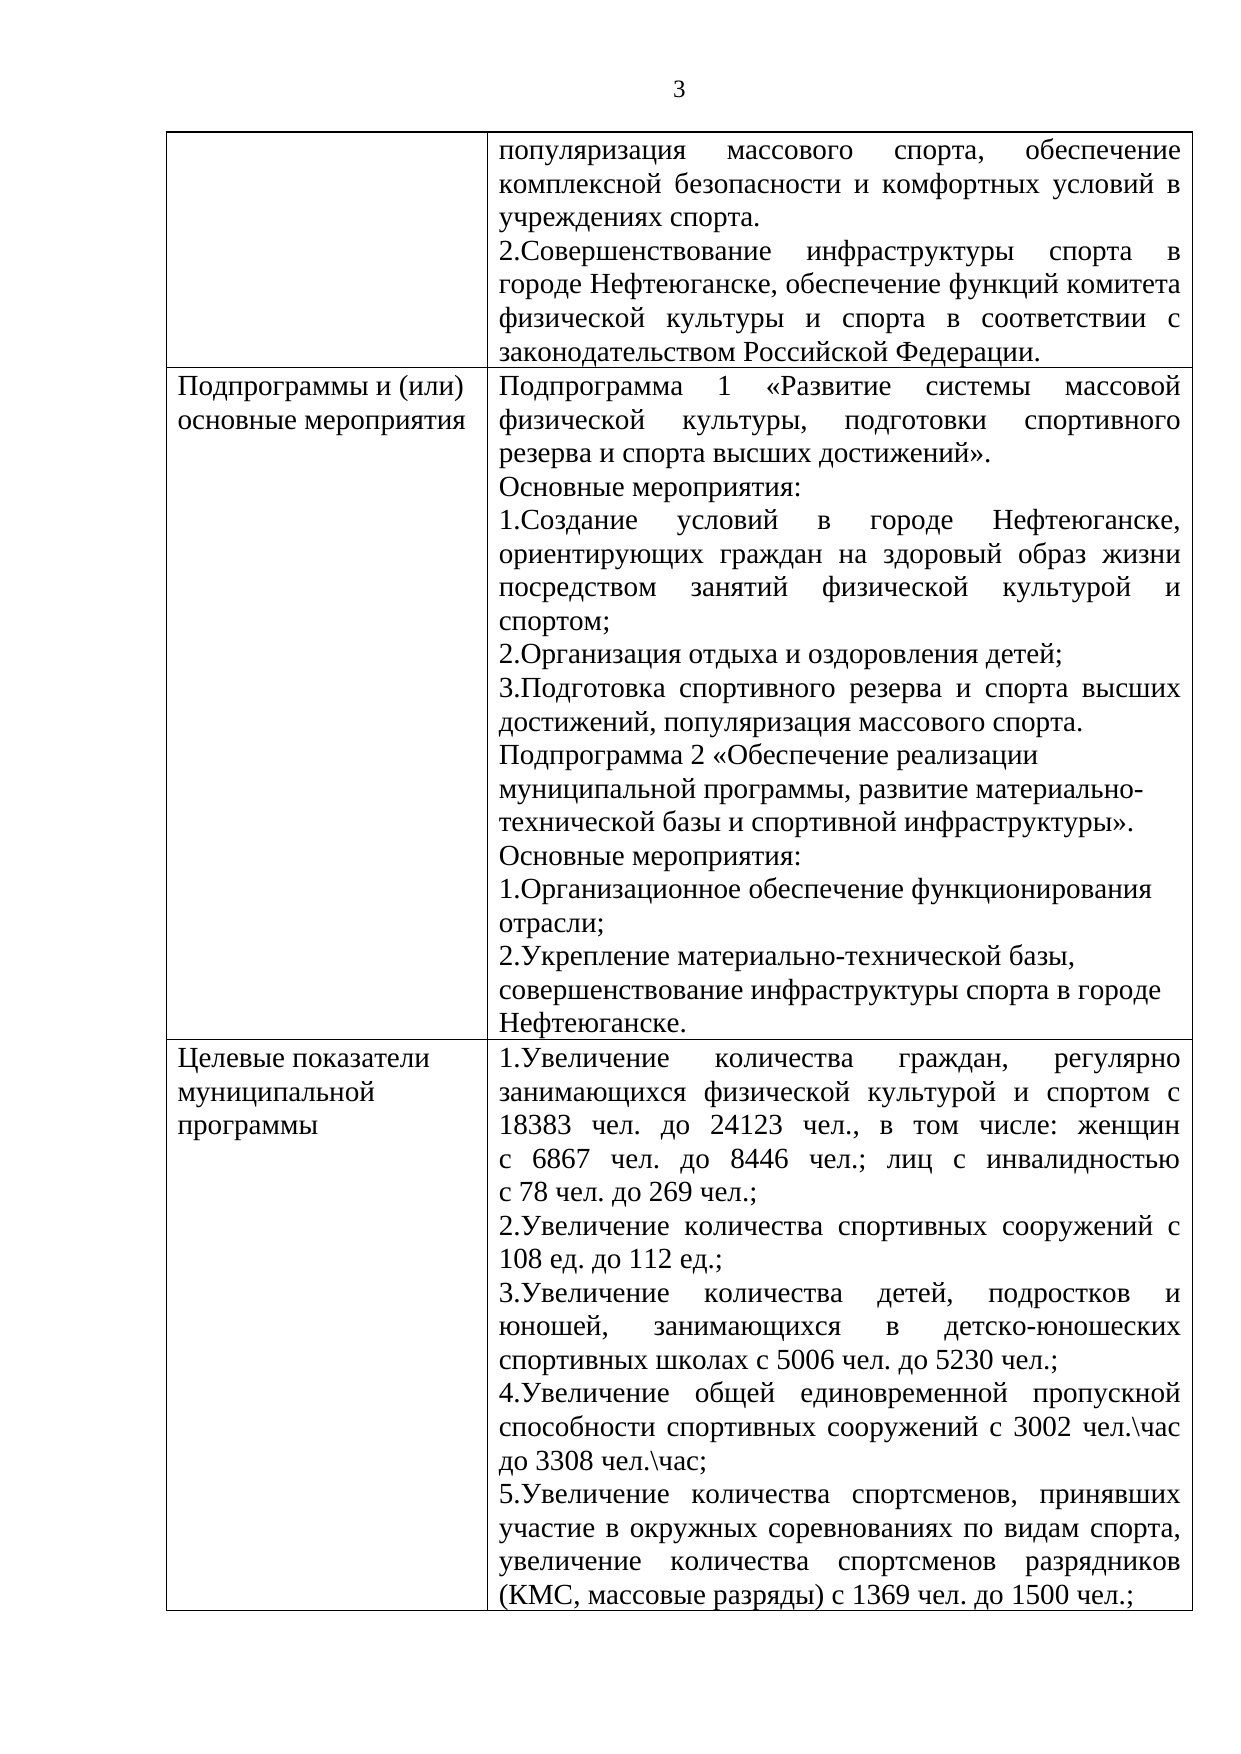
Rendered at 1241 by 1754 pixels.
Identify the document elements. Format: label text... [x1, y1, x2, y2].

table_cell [167, 1040, 487, 1610]
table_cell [488, 133, 1192, 367]
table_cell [488, 1040, 1192, 1610]
table_cell Подпрограммы и (или) основные мероприятия [167, 368, 487, 1039]
table_cell Подпрограмма 1 «Развитие системы массовой физической культуры, подготовки спортивного резерва и спорта высших достижений». Основные мероприятия: 1.Создание условий в городе Нефтеюганске, ориентирующих граждан на здоровый образ жизни посредством занятий физической культурой и спортом; 2.Организация отдыха и оздоровления детей; 3.Подготовка спортивного резерва и спорта высших достижений, популяризация массового спорта. Подпрограмма 2 «Обеспечение реализации муниципальной программы, развитие материально-технической базы и спортивной инфраструктуры». Основные мероприятия: 1.Организационное обеспечение функционирования отрасли; 2.Укрепление материально-технической базы, совершенствование инфраструктуры спорта в городе Нефтеюганске. [488, 368, 1192, 1039]
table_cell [167, 133, 487, 367]
